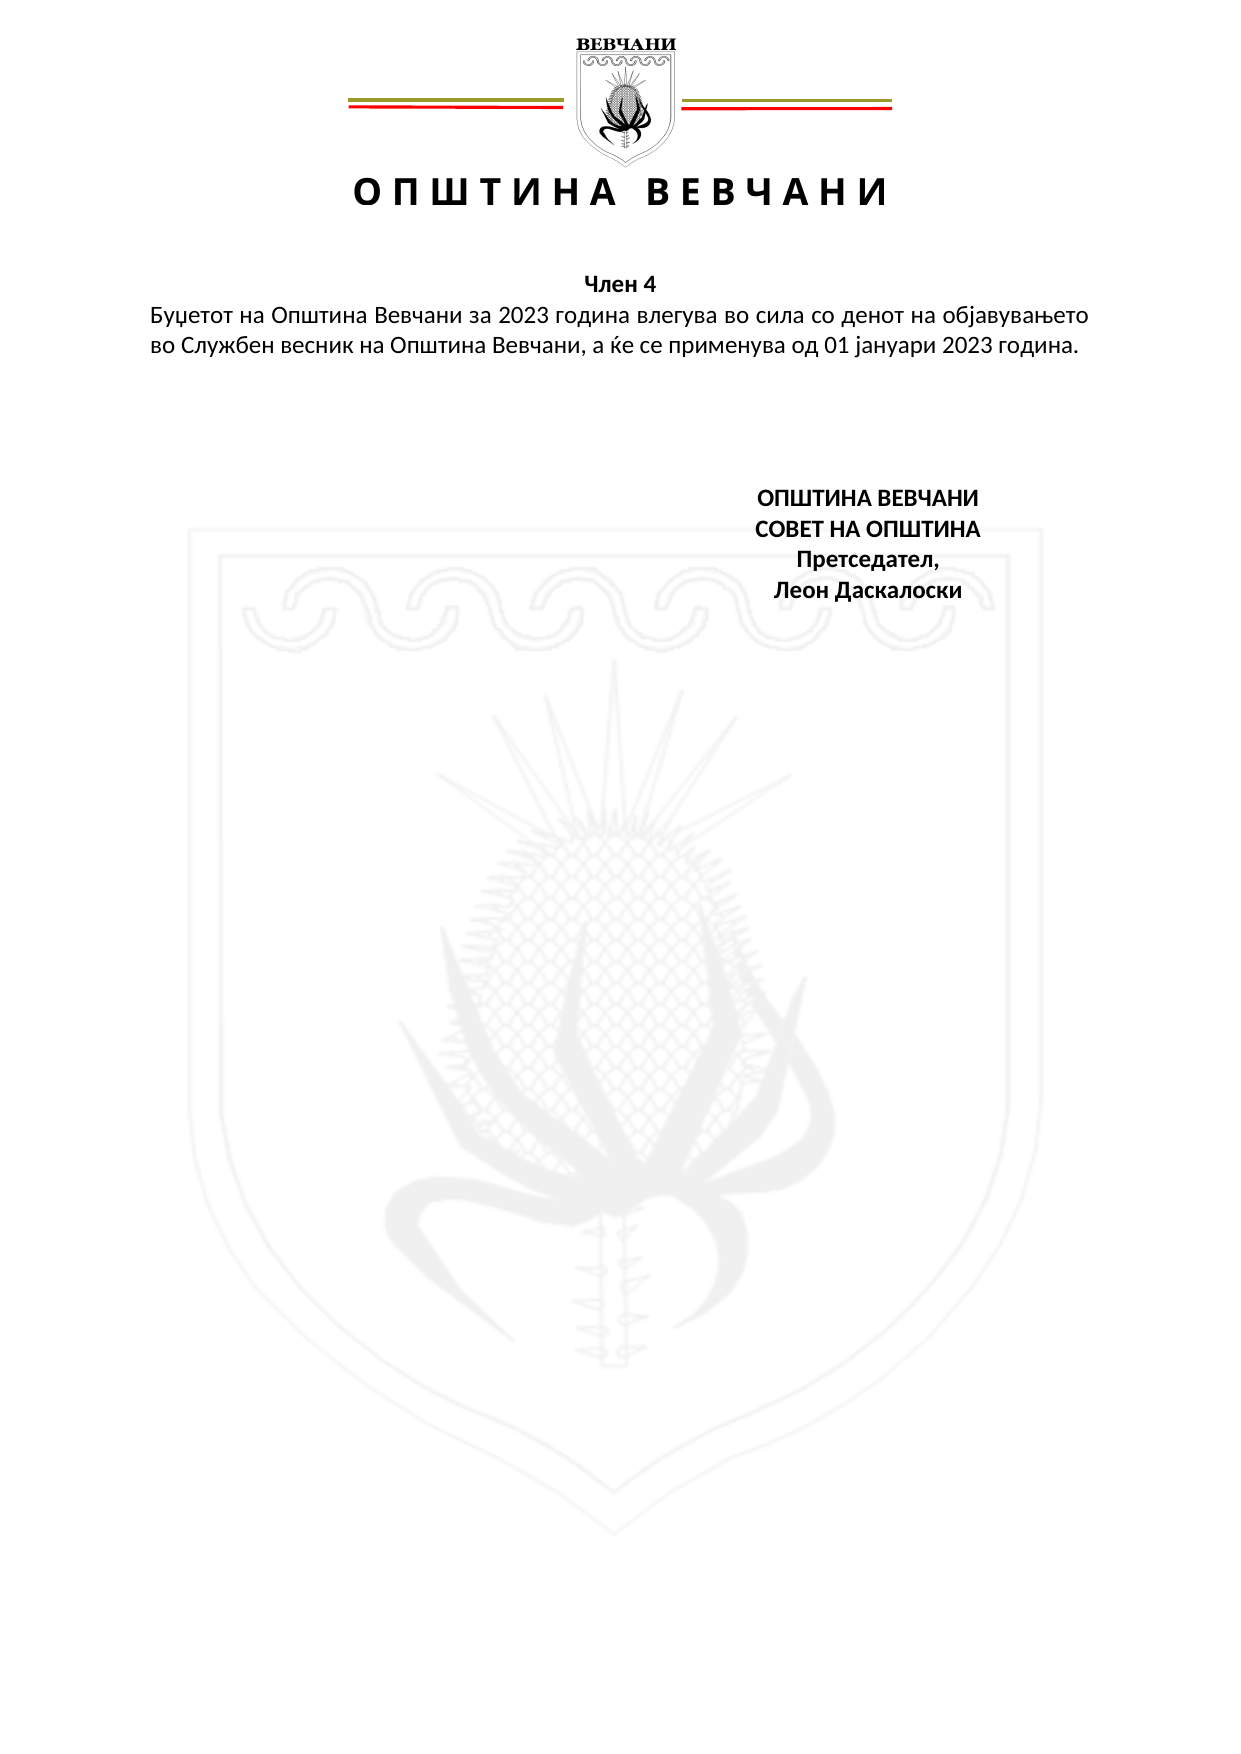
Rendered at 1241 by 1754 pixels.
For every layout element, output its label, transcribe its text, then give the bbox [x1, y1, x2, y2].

text Леон Даскалоски [646, 574, 1090, 604]
text Буџетот на Општина Вевчани за 2023 година влегува во сила со денот на објавувањето во Службен весник на Општина Вевчани, а ќе се применува од 01 јануари 2023 година. [150, 299, 1090, 360]
text СОВЕТ НА ОПШТИНА [646, 513, 1090, 543]
picture [573, 36, 677, 169]
text Претседател, [646, 543, 1090, 574]
text ОПШТИНА ВЕВЧАНИ [646, 482, 1090, 513]
text Член 4 [150, 268, 1090, 299]
